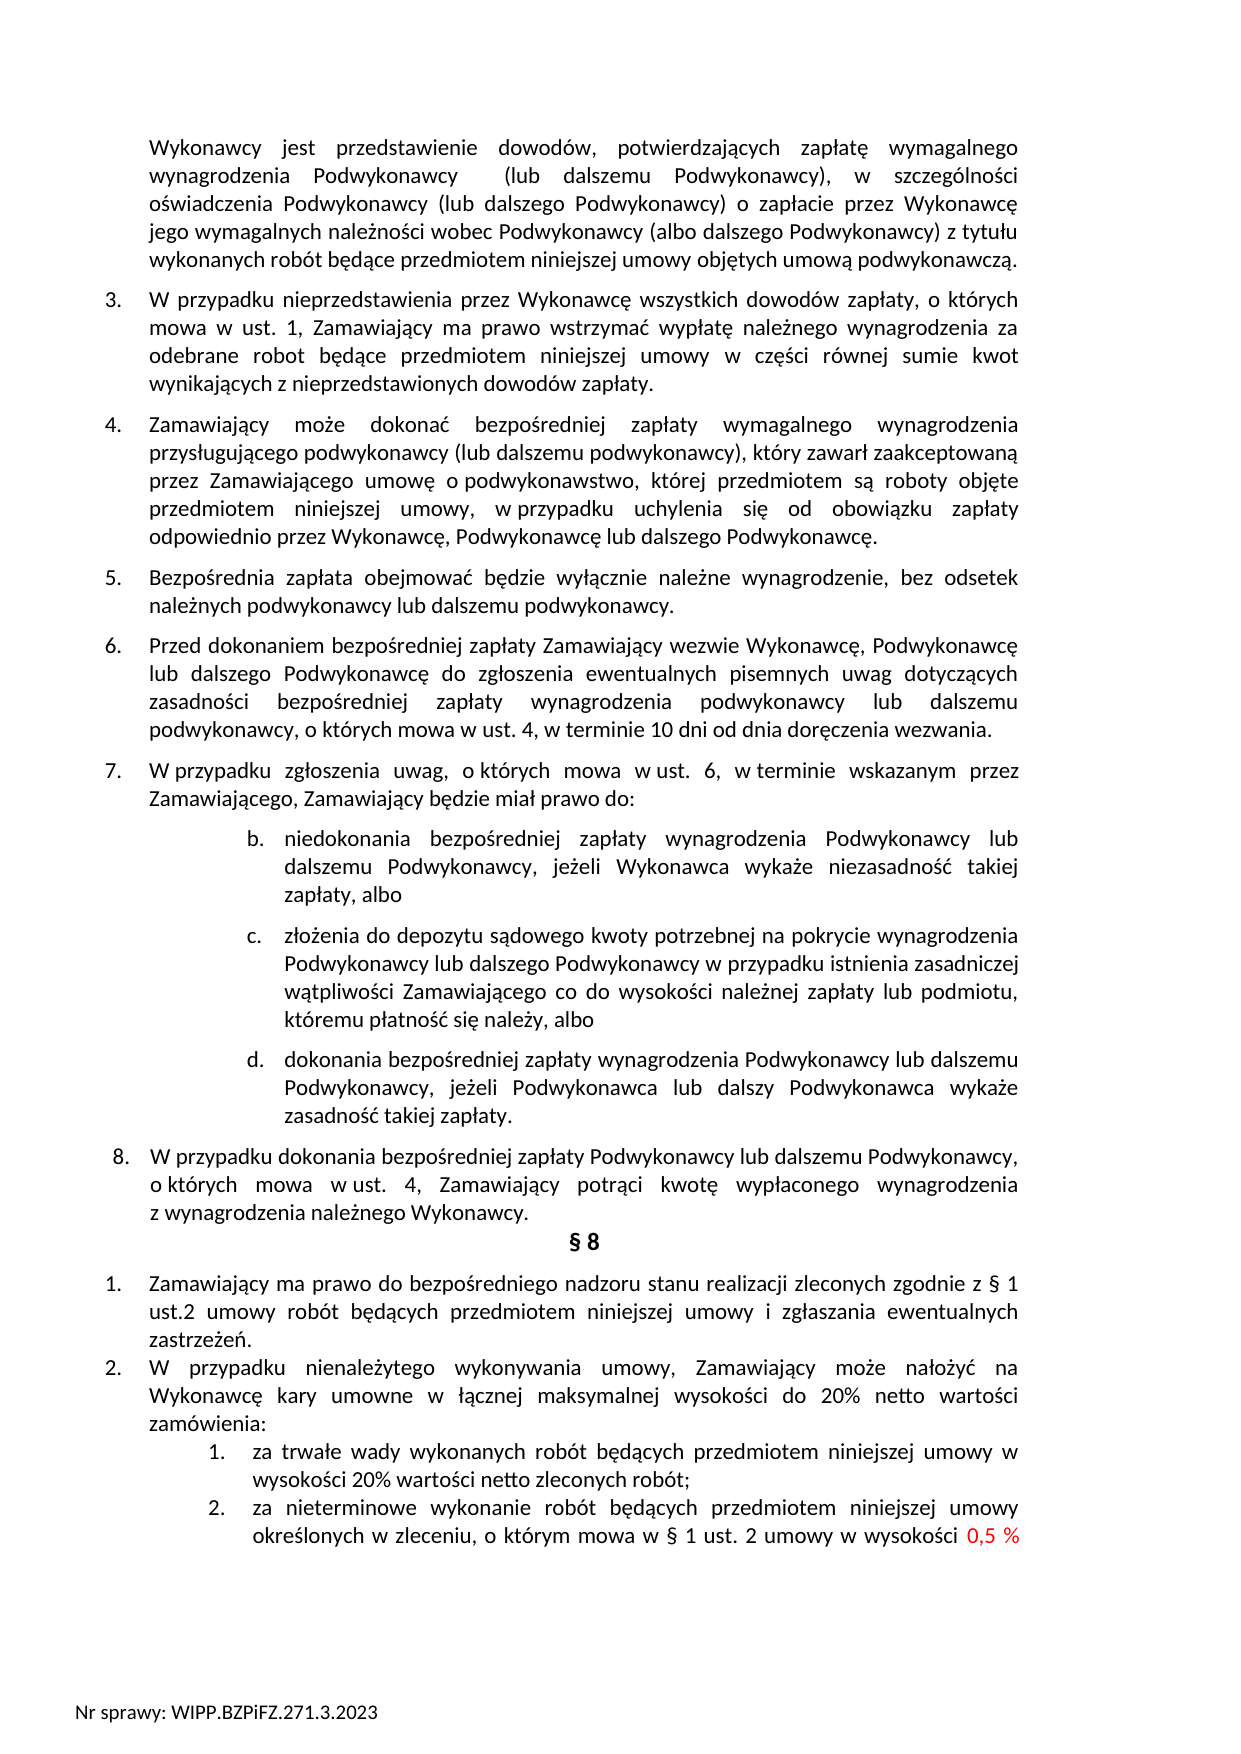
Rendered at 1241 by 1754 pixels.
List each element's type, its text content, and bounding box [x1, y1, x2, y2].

list za trwałe wady wykonanych robót będących przedmiotem niniejszej umowy w wysokości 20% wartości netto zleconych robót; [208, 1437, 1019, 1493]
list Zamawiający ma prawo do bezpośredniego nadzoru stanu realizacji zleconych zgodnie z § 1 ust.2 umowy robót będących przedmiotem niniejszej umowy i zgłaszania ewentualnych zastrzeżeń. [104, 1269, 1019, 1353]
list złożenia do depozytu sądowego kwoty potrzebnej na pokrycie wynagrodzenia Podwykonawcy lub dalszego Podwykonawcy w przypadku istnienia zasadniczej wątpliwości Zamawiającego co do wysokości należnej zapłaty lub podmiotu, któremu płatność się należy, albo [247, 921, 1019, 1033]
list W przypadku nienależytego wykonywania umowy, Zamawiający może nałożyć na Wykonawcę kary umowne w łącznej maksymalnej wysokości do 20% netto wartości zamówienia: [104, 1353, 1019, 1437]
list Zamawiający może dokonać bezpośredniej zapłaty wymagalnego wynagrodzenia przysługującego podwykonawcy (lub dalszemu podwykonawcy), który zawarł zaakceptowaną przez Zamawiającego umowę o podwykonawstwo, której przedmiotem są roboty objęte przedmiotem niniejszej umowy, w przypadku uchylenia się od obowiązku zapłaty odpowiednio przez Wykonawcę, Podwykonawcę lub dalszego Podwykonawcę. [104, 410, 1019, 550]
list Bezpośrednia zapłata obejmować będzie wyłącznie należne wynagrodzenie, bez odsetek należnych podwykonawcy lub dalszemu podwykonawcy. [104, 563, 1019, 619]
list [104, 133, 1019, 273]
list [208, 1493, 1019, 1549]
list W przypadku zgłoszenia uwag, o których mowa w ust. 6, w terminie wskazanym przez Zamawiającego, Zamawiający będzie miał prawo do: [104, 756, 1019, 812]
list W przypadku nieprzedstawienia przez Wykonawcę wszystkich dowodów zapłaty, o których mowa w ust. 1, Zamawiający ma prawo wstrzymać wypłatę należnego wynagrodzenia za odebrane robot będące przedmiotem niniejszej umowy w części równej sumie kwot wynikających z nieprzedstawionych dowodów zapłaty. [104, 286, 1019, 398]
text § 8 [134, 1226, 1019, 1257]
list niedokonania bezpośredniej zapłaty wynagrodzenia Podwykonawcy lub dalszemu Podwykonawcy, jeżeli Wykonawca wykaże niezasadność takiej zapłaty, albo [247, 824, 1019, 908]
list dokonania bezpośredniej zapłaty wynagrodzenia Podwykonawcy lub dalszemu Podwykonawcy, jeżeli Podwykonawca lub dalszy Podwykonawca wykaże zasadność takiej zapłaty. [247, 1046, 1019, 1129]
list Przed dokonaniem bezpośredniej zapłaty Zamawiający wezwie Wykonawcę, Podwykonawcę lub dalszego Podwykonawcę do zgłoszenia ewentualnych pisemnych uwag dotyczących zasadności bezpośredniej zapłaty wynagrodzenia podwykonawcy lub dalszemu podwykonawcy, o których mowa w ust. 4, w terminie 10 dni od dnia doręczenia wezwania. [104, 631, 1019, 743]
list W przypadku dokonania bezpośredniej zapłaty Podwykonawcy lub dalszemu Podwykonawcy, o których mowa w ust. 4, Zamawiający potrąci kwotę wypłaconego wynagrodzenia z wynagrodzenia należnego Wykonawcy. [112, 1142, 1019, 1226]
